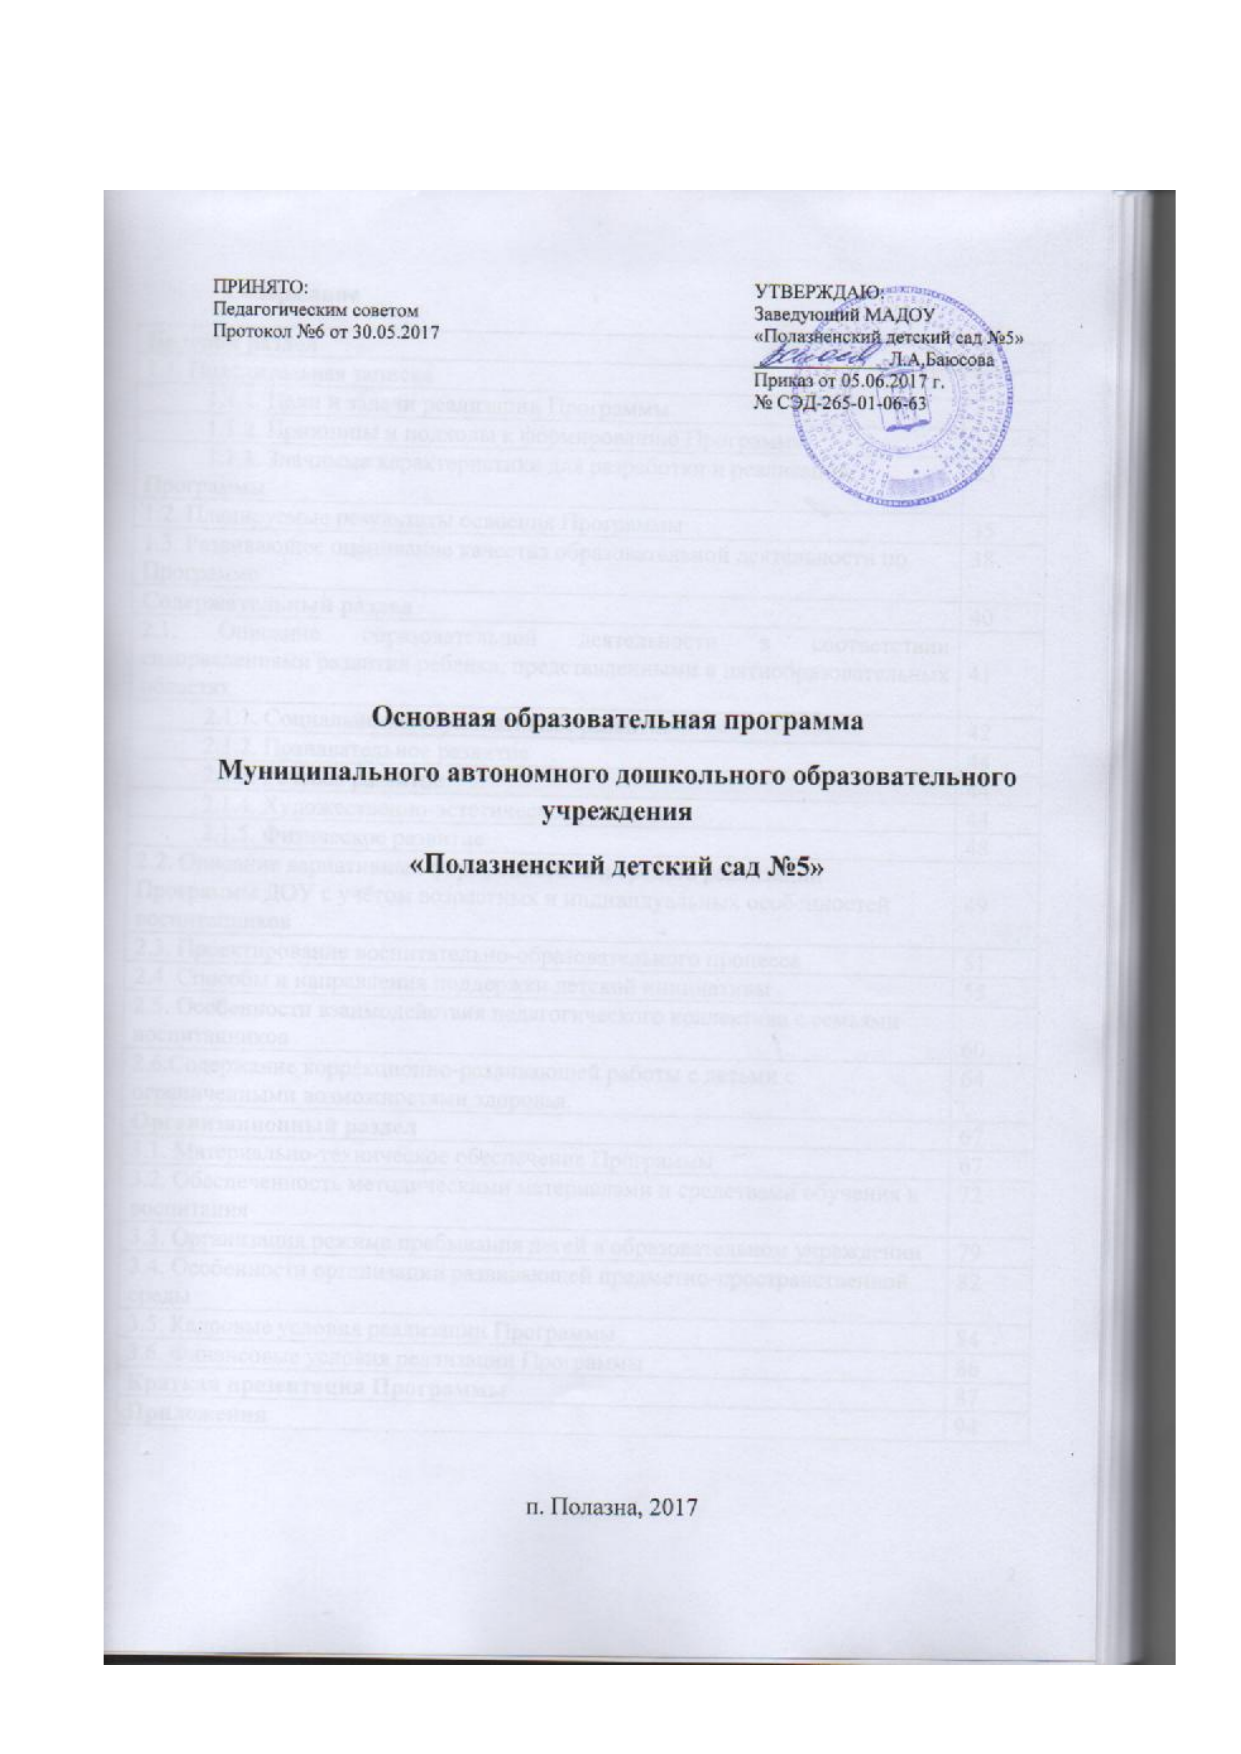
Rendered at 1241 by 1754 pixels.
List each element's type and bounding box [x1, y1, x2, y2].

picture [103, 190, 1175, 1663]
